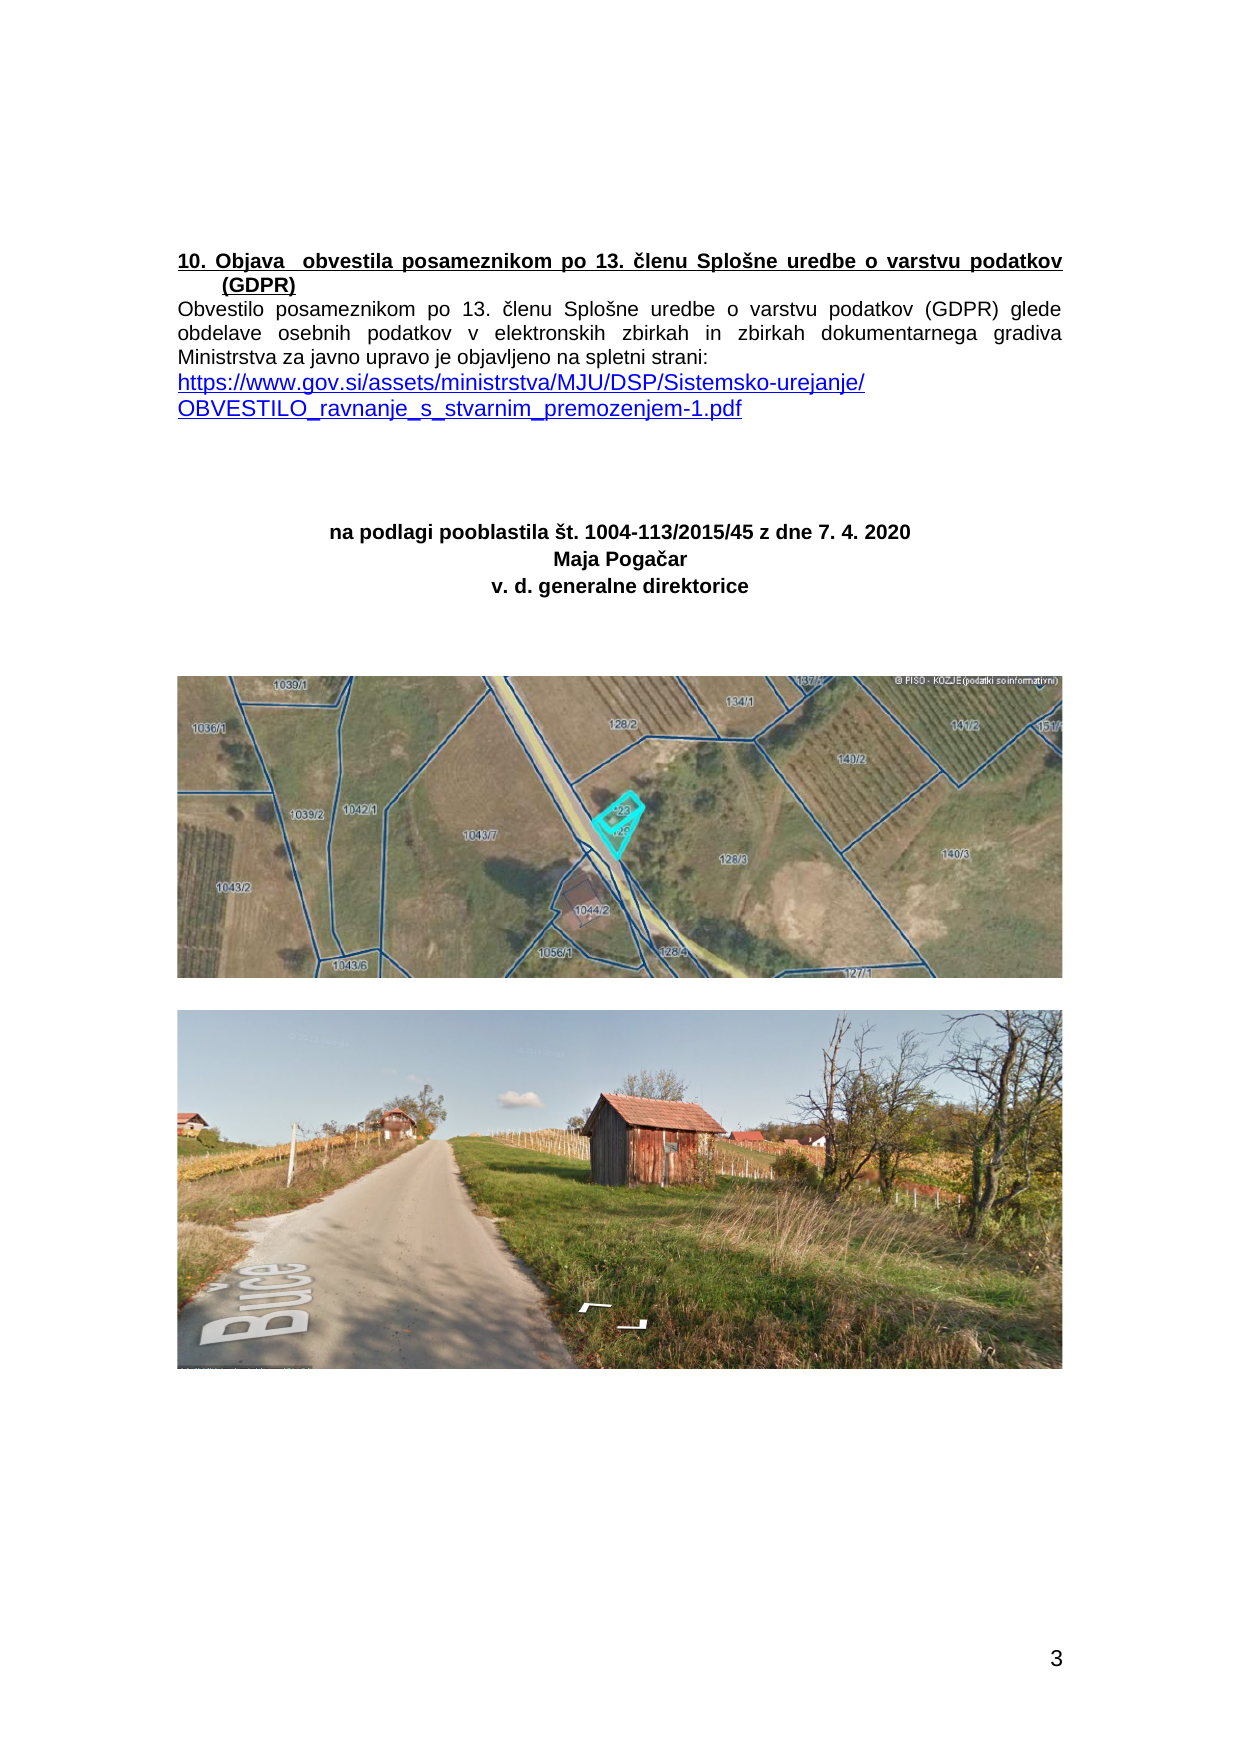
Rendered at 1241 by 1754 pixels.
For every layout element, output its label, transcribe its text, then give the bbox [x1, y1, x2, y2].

text Maja Pogačar [177, 544, 1063, 572]
picture [177, 1010, 1063, 1369]
text Obvestilo posameznikom po 13. členu Splošne uredbe o varstvu podatkov (GDPR) glede obdelave osebnih podatkov v elektronskih zbirkah in zbirkah dokumentarnega gradiva Ministrstva za javno upravo je objavljeno na spletni strani: [177, 297, 1063, 369]
text 10. Objava obvestila posameznikom po 13. členu Splošne uredbe o varstvu podatkov (GDPR) [177, 271, 1063, 297]
text https://www.gov.si/assets/ministrstva/MJU/DSP/Sistemsko-urejanje/OBVESTILO_ravnanje_s_stvarnim_premozenjem-1.pdf [177, 369, 1063, 422]
text na podlagi pooblastila št. 1004-113/2015/45 z dne 7. 4. 2020 [177, 517, 1063, 544]
text 10. Objava obvestila posameznikom po 13. členu Splošne uredbe o varstvu podatkov (GDPR) [177, 249, 1063, 270]
text v. d. generalne direktorice [177, 572, 1063, 599]
